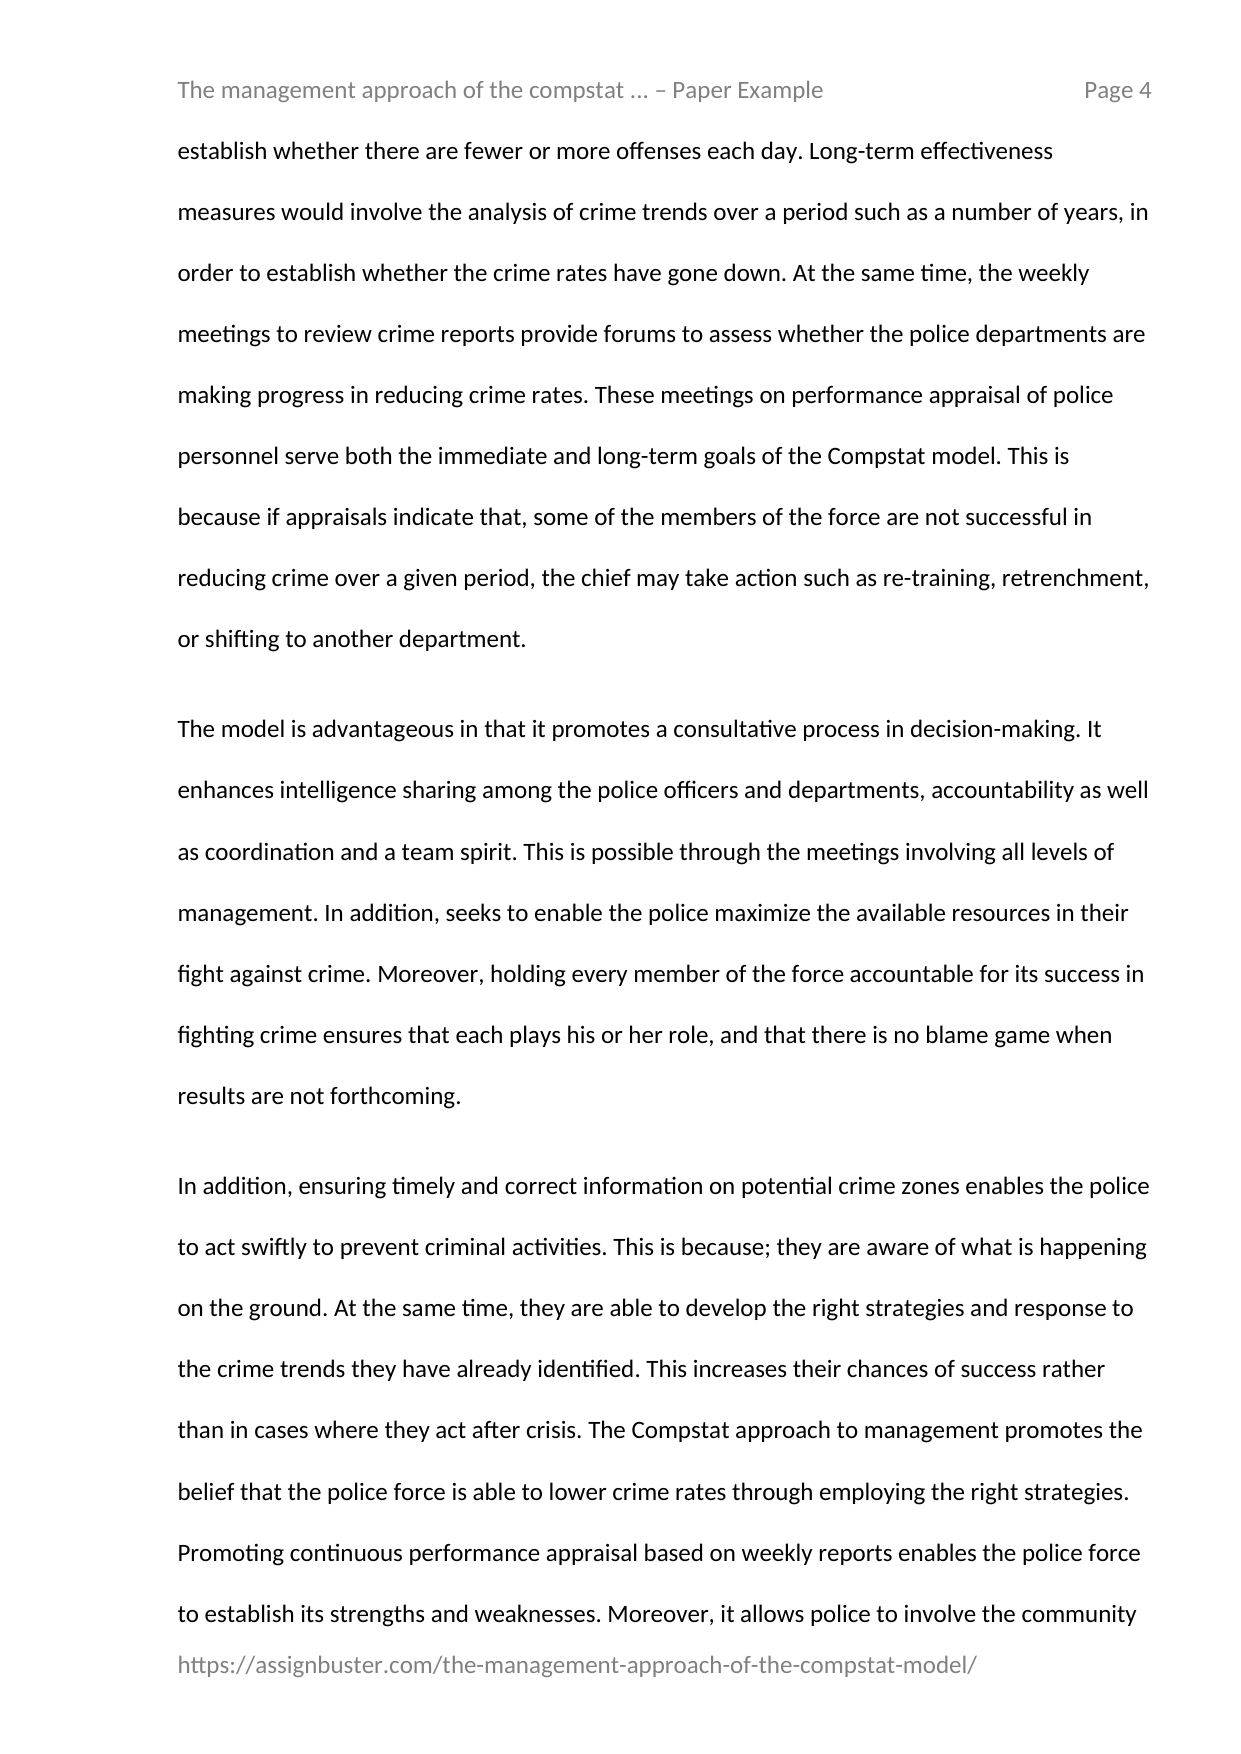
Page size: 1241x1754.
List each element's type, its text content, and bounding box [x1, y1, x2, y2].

text The model is advantageous in that it promotes a consultative process in decision-making. It enhances intelligence sharing among the police officers and departments, accountability as well as coordination and a team spirit. This is possible through the meetings involving all levels of management. In addition, seeks to enable the police maximize the available resources in their fight against crime. Moreover, holding every member of the force accountable for its success in fighting crime ensures that each plays his or her role, and that there is no blame game when results are not forthcoming. [177, 714, 1152, 1110]
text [177, 135, 1152, 654]
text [177, 1170, 1152, 1628]
